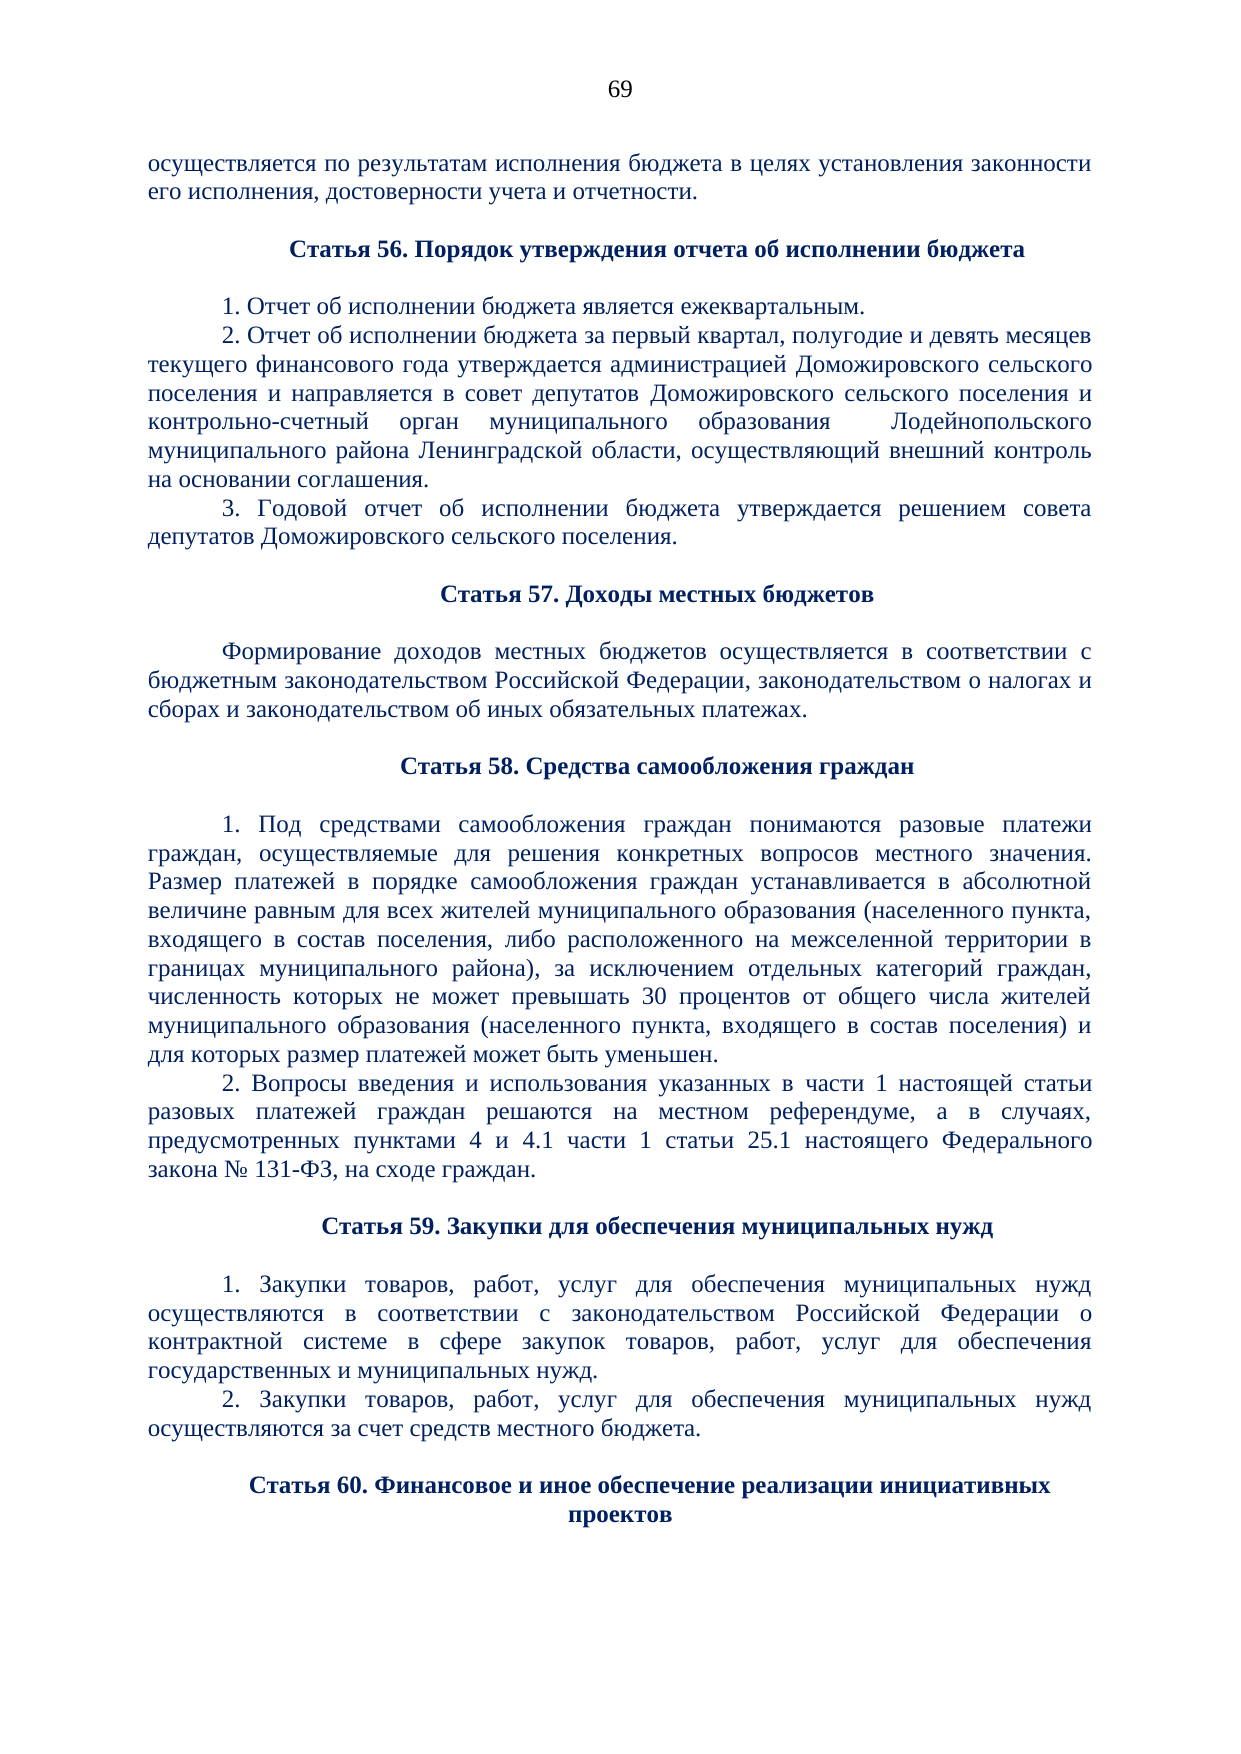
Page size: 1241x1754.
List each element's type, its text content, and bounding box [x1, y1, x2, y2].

text 2. Закупки товаров, работ, услуг для обеспечения муниципальных нужд осуществляются за счет средств местного бюджета. [148, 1384, 1092, 1441]
text 3. Годовой отчет об исполнении бюджета утверждается решением совета депутатов Доможировского сельского поселения. [148, 493, 1092, 550]
text 2. Вопросы введения и использования указанных в части 1 настоящей статьи разовых платежей граждан решаются на местном референдуме, а в случаях, предусмотренных пунктами 4 и 4.1 части 1 статьи 25.1 настоящего Федерального закона № 131-ФЗ, на сходе граждан. [148, 1068, 1092, 1183]
text Статья 57. Доходы местных бюджетов [148, 579, 1092, 608]
text 1. Закупки товаров, работ, услуг для обеспечения муниципальных нужд осуществляются в соответствии с законодательством Российской Федерации о контрактной системе в сфере закупок товаров, работ, услуг для обеспечения государственных и муниципальных нужд. [148, 1269, 1092, 1384]
text Статья 56. Порядок утверждения отчета об исполнении бюджета [148, 234, 1092, 263]
text Статья 60. Финансовое и иное обеспечение реализации инициативных проектов [148, 1470, 1092, 1528]
text 1. Отчет об исполнении бюджета является ежеквартальным. [148, 291, 1092, 320]
text Статья 59. Закупки для обеспечения муниципальных нужд [148, 1211, 1092, 1240]
text Формирование доходов местных бюджетов осуществляется в соответствии с бюджетным законодательством Российской Федерации, законодательством о налогах и сборах и законодательством об иных обязательных платежах. [148, 636, 1092, 723]
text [148, 148, 1092, 205]
text 1. Под средствами самообложения граждан понимаются разовые платежи граждан, осуществляемые для решения конкретных вопросов местного значения. Размер платежей в порядке самообложения граждан устанавливается в абсолютной величине равным для всех жителей муниципального образования (населенного пункта, входящего в состав поселения, либо расположенного на межселенной территории в границах муниципального района), за исключением отдельных категорий граждан, численность которых не может превышать 30 процентов от общего числа жителей муниципального образования (населенного пункта, входящего в состав поселения) и для которых размер платежей может быть уменьшен. [148, 809, 1092, 1068]
text Статья 58. Средства самообложения граждан [148, 751, 1092, 780]
text 2. Отчет об исполнении бюджета за первый квартал, полугодие и девять месяцев текущего финансового года утверждается администрацией Доможировского сельского поселения и направляется в совет депутатов Доможировского сельского поселения и контрольно-счетный орган муниципального образования Лодейнопольского муниципального района Ленинградской области, осуществляющий внешний контроль на основании соглашения. [148, 320, 1092, 493]
